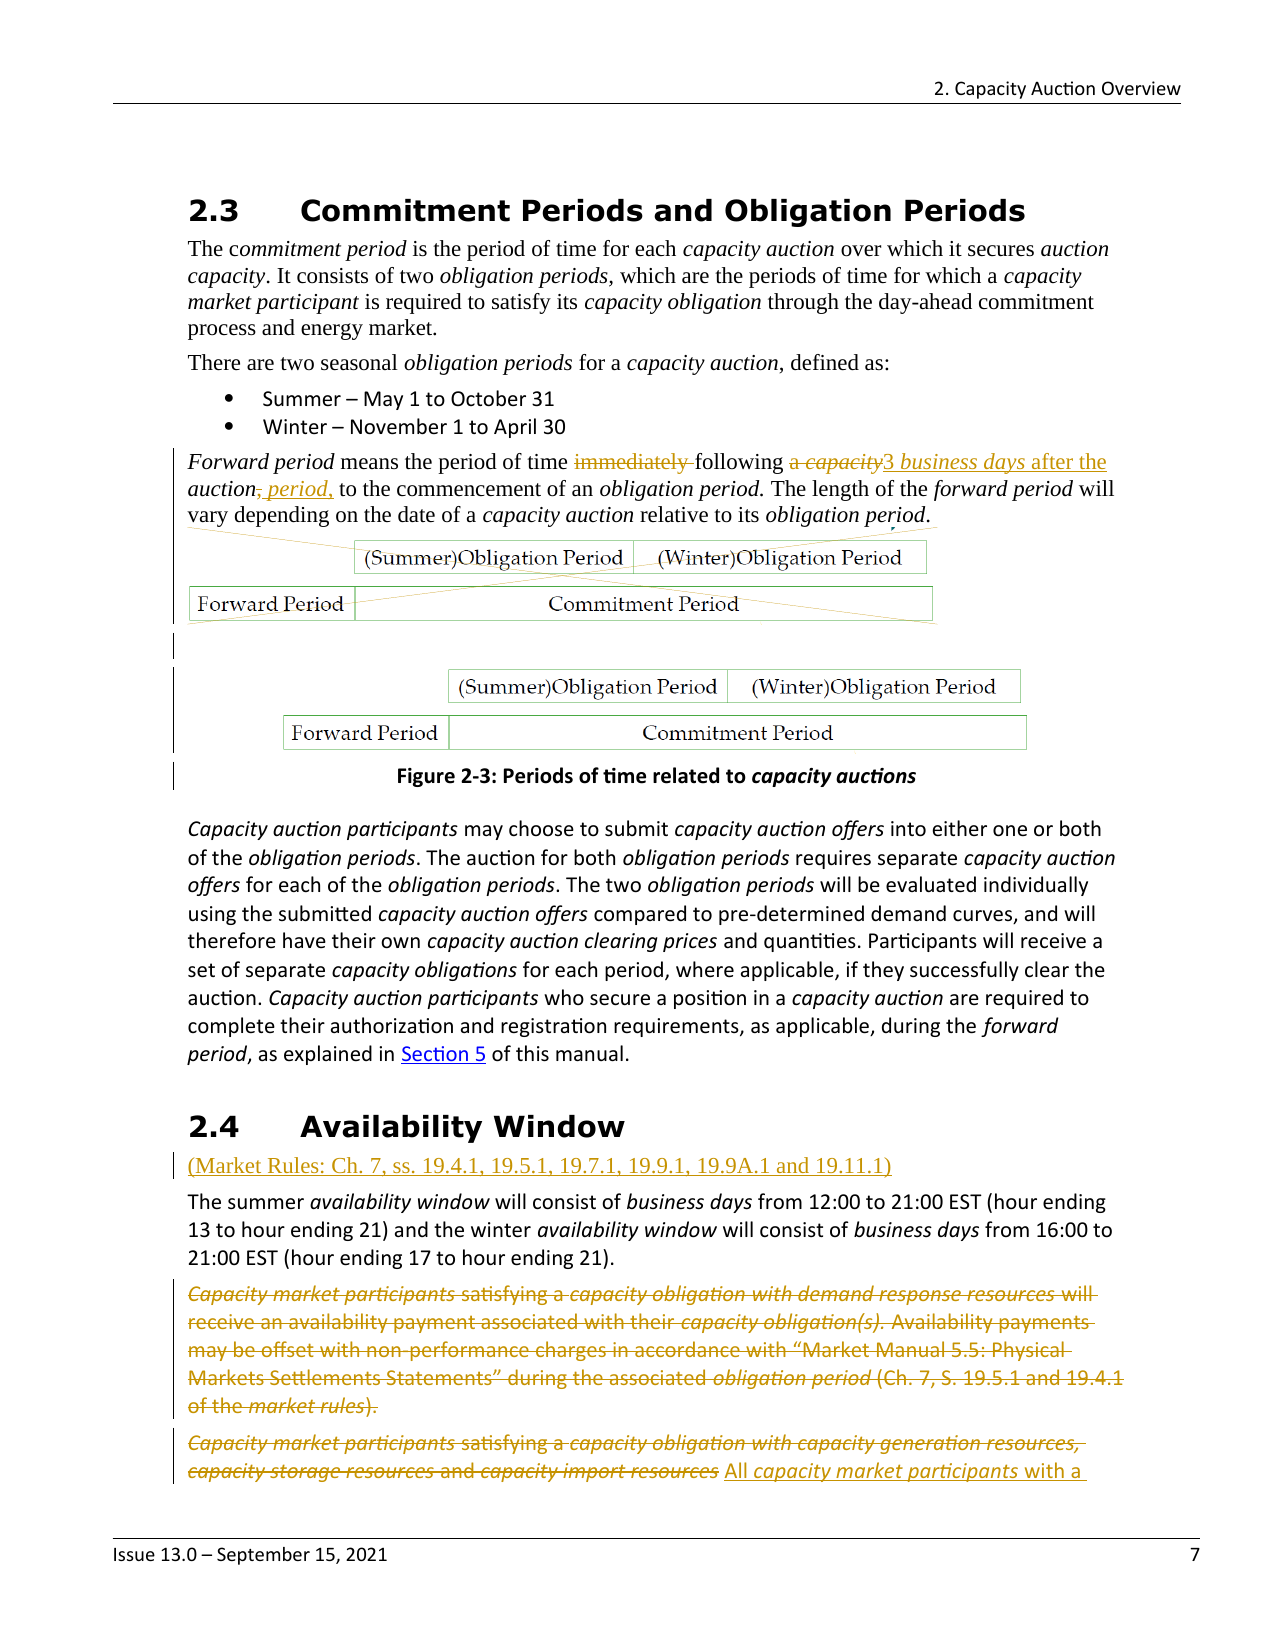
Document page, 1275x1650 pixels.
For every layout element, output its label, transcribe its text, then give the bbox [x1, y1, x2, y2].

text Figure 2-3: Periods of time related to capacity auctions [187, 762, 1125, 789]
picture [190, 576, 935, 625]
picture [187, 528, 555, 623]
text The summer availability window will consist of business days from 12:00 to 21:00 EST (hour ending 13 to hour ending 21) and the winter availability window will consist of business days from 16:00 to 21:00 EST (hour ending 17 to hour ending 21). [187, 1187, 1125, 1271]
text The commitment period is the period of time for each capacity auction over which it secures auction capacity. It consists of two obligation periods, which are the periods of time for which a capacity market participant is required to satisfy its capacity obligation through the day-ahead commitment process and energy market. [187, 235, 1125, 341]
text Capacity auction participants may choose to submit capacity auction offers into either one or both of the obligation periods. The auction for both obligation periods requires separate capacity auction offers for each of the obligation periods. The two obligation periods will be evaluated individually using the submitted capacity auction offers compared to pre-determined demand curves, and will therefore have their own capacity auction clearing prices and quantities. Participants will receive a set of separate capacity obligations for each period, where applicable, if they successfully clear the auction. Capacity auction participants who secure a position in a capacity auction are required to complete their authorization and registration requirements, as applicable, during the forward period, as explained in Section 5 of this manual. [187, 814, 1125, 1067]
subtitle Commitment Periods and Obligation Periods [187, 192, 1125, 227]
picture [569, 528, 938, 624]
list Winter – November 1 to April 30 [225, 412, 1125, 440]
picture [194, 527, 931, 575]
text There are two seasonal obligation periods for a capacity auction, defined as: [187, 349, 1125, 376]
picture [281, 667, 1032, 754]
subtitle Availability Window [187, 1108, 1125, 1144]
list Summer – May 1 to October 31 [225, 384, 1125, 412]
